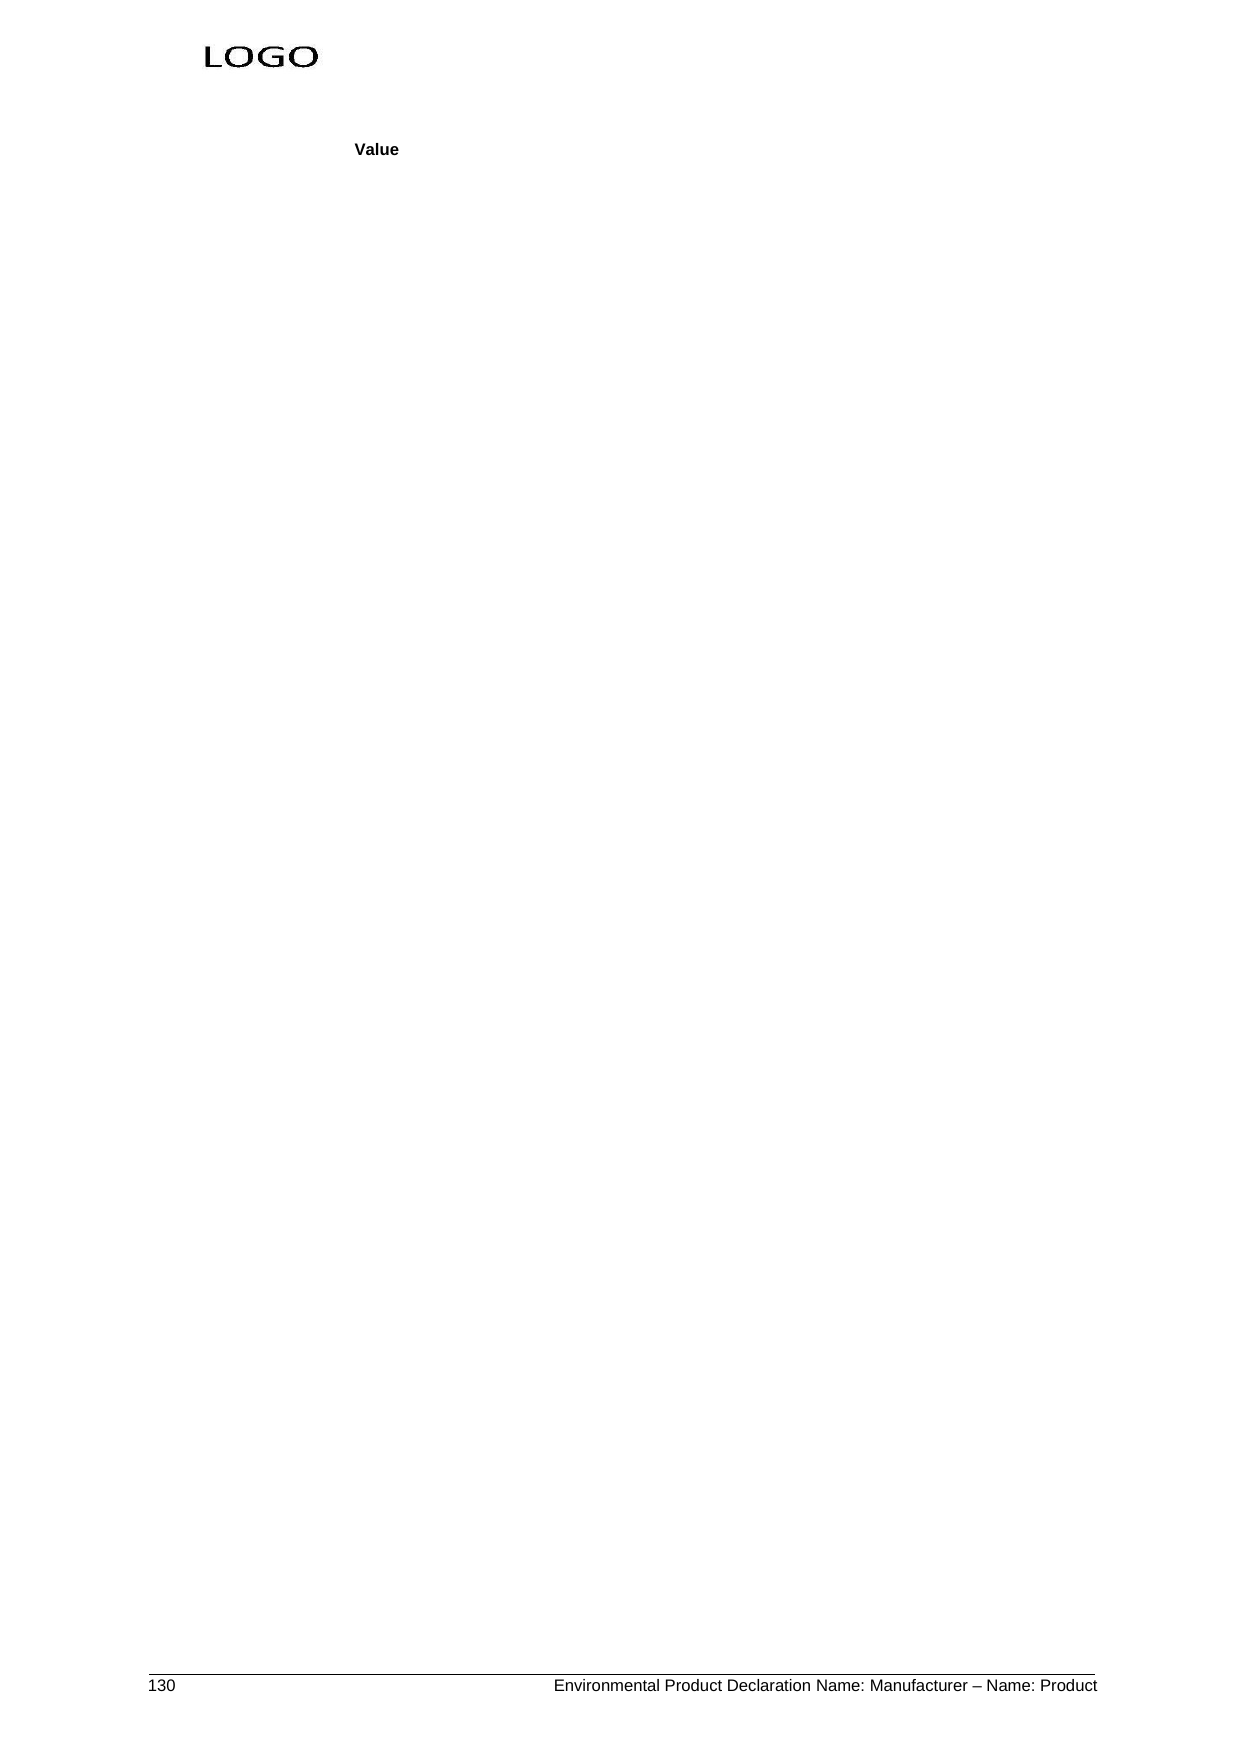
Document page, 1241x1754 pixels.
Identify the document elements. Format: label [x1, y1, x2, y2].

picture [148, 13, 623, 102]
